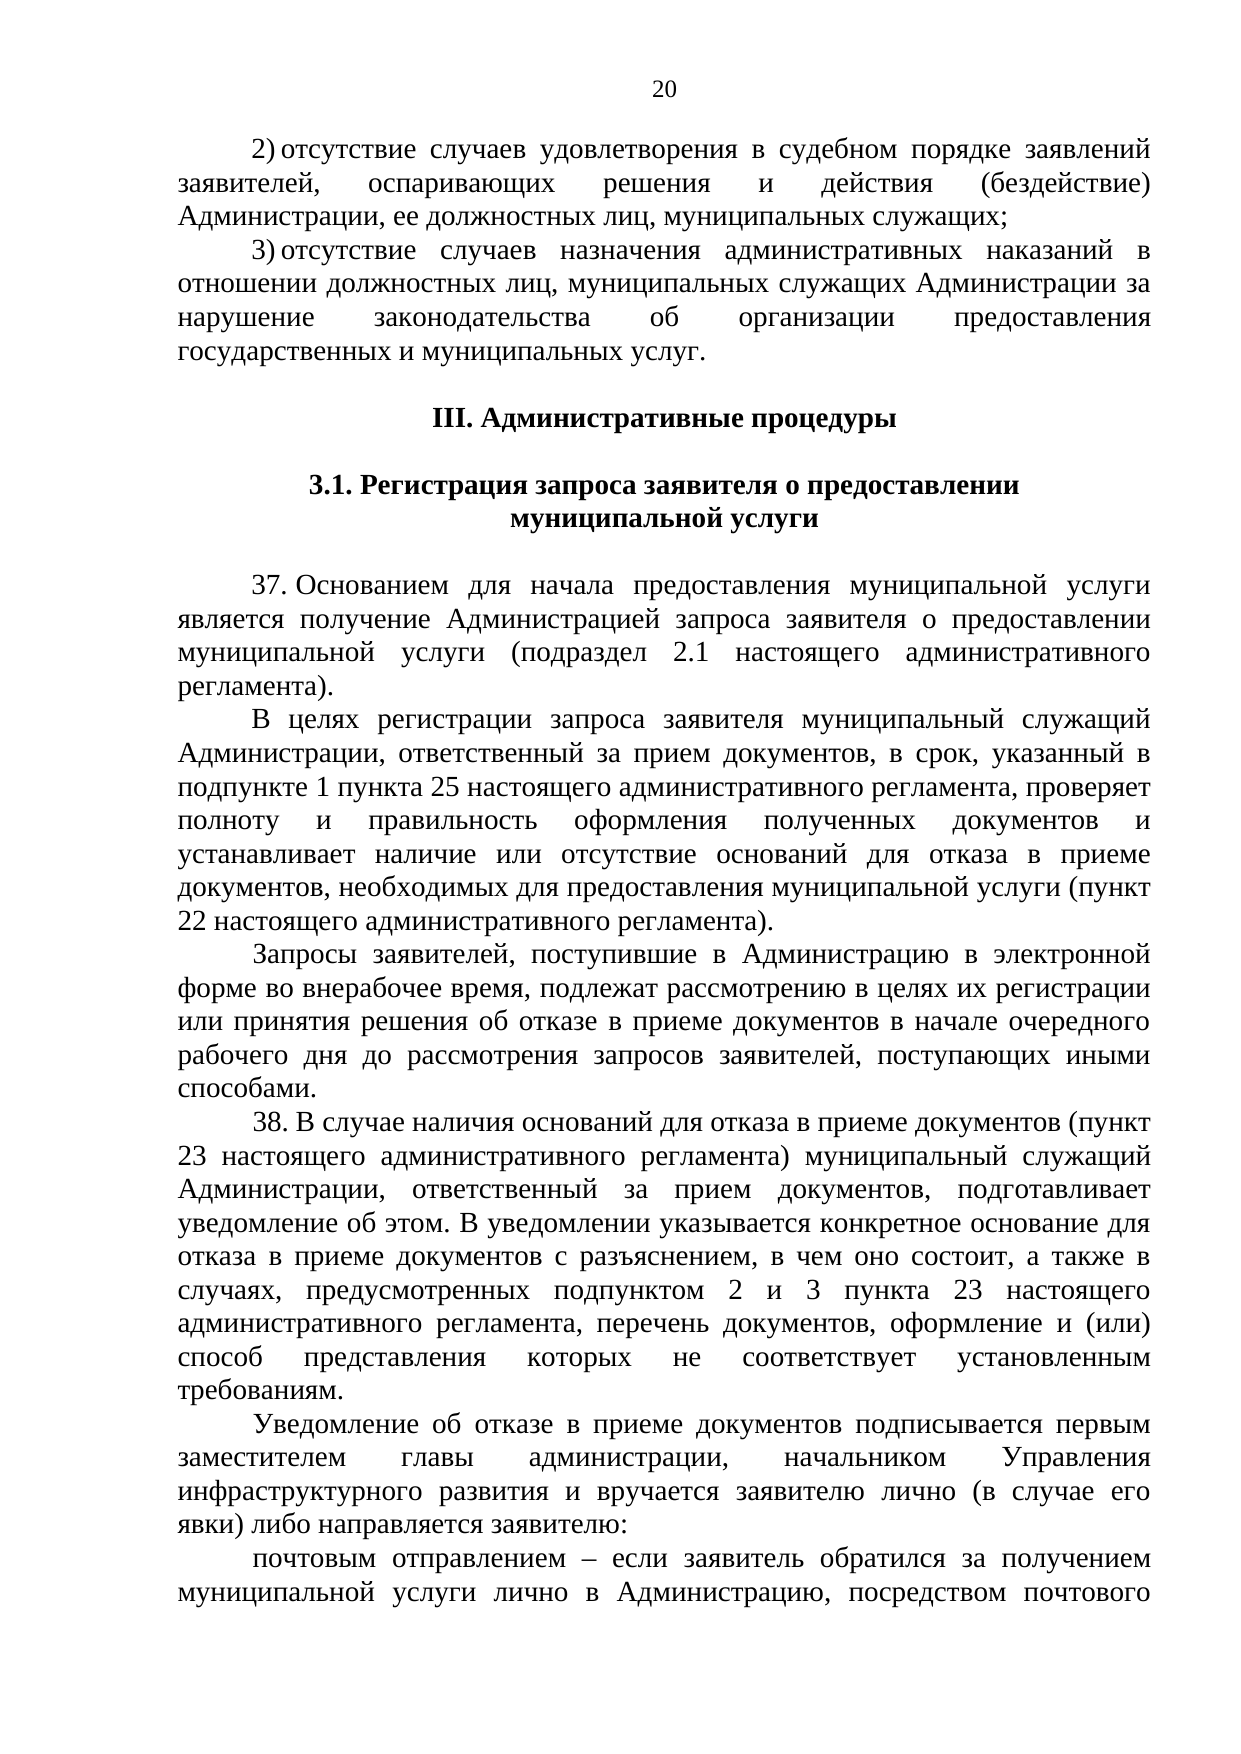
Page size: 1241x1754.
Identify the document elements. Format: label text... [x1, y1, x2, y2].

text В целях регистрации запроса заявителя муниципальный служащий Администрации, ответственный за прием документов, в срок, указанный в подпункте 1 пункта 25 настоящего административного регламента, проверяет полноту и правильность оформления полученных документов и устанавливает наличие или отсутствие оснований для отказа в приеме документов, необходимых для предоставления муниципальной услуги (пункт 22 настоящего административного регламента). [177, 702, 1152, 936]
text 37. Основанием для начала предоставления муниципальной услуги является получение Администрацией запроса заявителя о предоставлении муниципальной услуги (подраздел 2.1 настоящего административного регламента). [177, 567, 1152, 702]
text 3) отсутствие случаев назначения административных наказаний в отношении должностных лиц, муниципальных служащих Администрации за нарушение законодательства об организации предоставления государственных и муниципальных услуг. [177, 232, 1152, 366]
text 2) отсутствие случаев удовлетворения в судебном порядке заявлений заявителей, оспаривающих решения и действия (бездействие) Администрации, ее должностных лиц, муниципальных служащих; [177, 131, 1152, 232]
text Уведомление об отказе в приеме документов подписывается первым заместителем главы администрации, начальником Управления инфраструктурного развития и вручается заявителю лично (в случае его явки) либо направляется заявителю: [177, 1406, 1152, 1540]
text III. Административные процедуры [177, 400, 1152, 433]
text 3.1. Регистрация запроса заявителя о предоставлении [177, 467, 1152, 500]
text муниципальной услуги [177, 500, 1152, 534]
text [177, 1540, 1152, 1607]
text Запросы заявителей, поступившие в Администрацию в электронной форме во внерабочее время, подлежат рассмотрению в целях их регистрации или принятия решения об отказе в приеме документов в начале очередного рабочего дня до рассмотрения запросов заявителей, поступающих иными способами. [177, 936, 1152, 1104]
text 38. В случае наличия оснований для отказа в приеме документов (пункт 23 настоящего административного регламента) муниципальный служащий Администрации, ответственный за прием документов, подготавливает уведомление об этом. В уведомлении указывается конкретное основание для отказа в приеме документов с разъяснением, в чем оно состоит, а также в случаях, предусмотренных подпунктом 2 и 3 пункта 23 настоящего административного регламента, перечень документов, оформление и (или) способ представления которых не соответствует установленным требованиям. [177, 1104, 1152, 1406]
